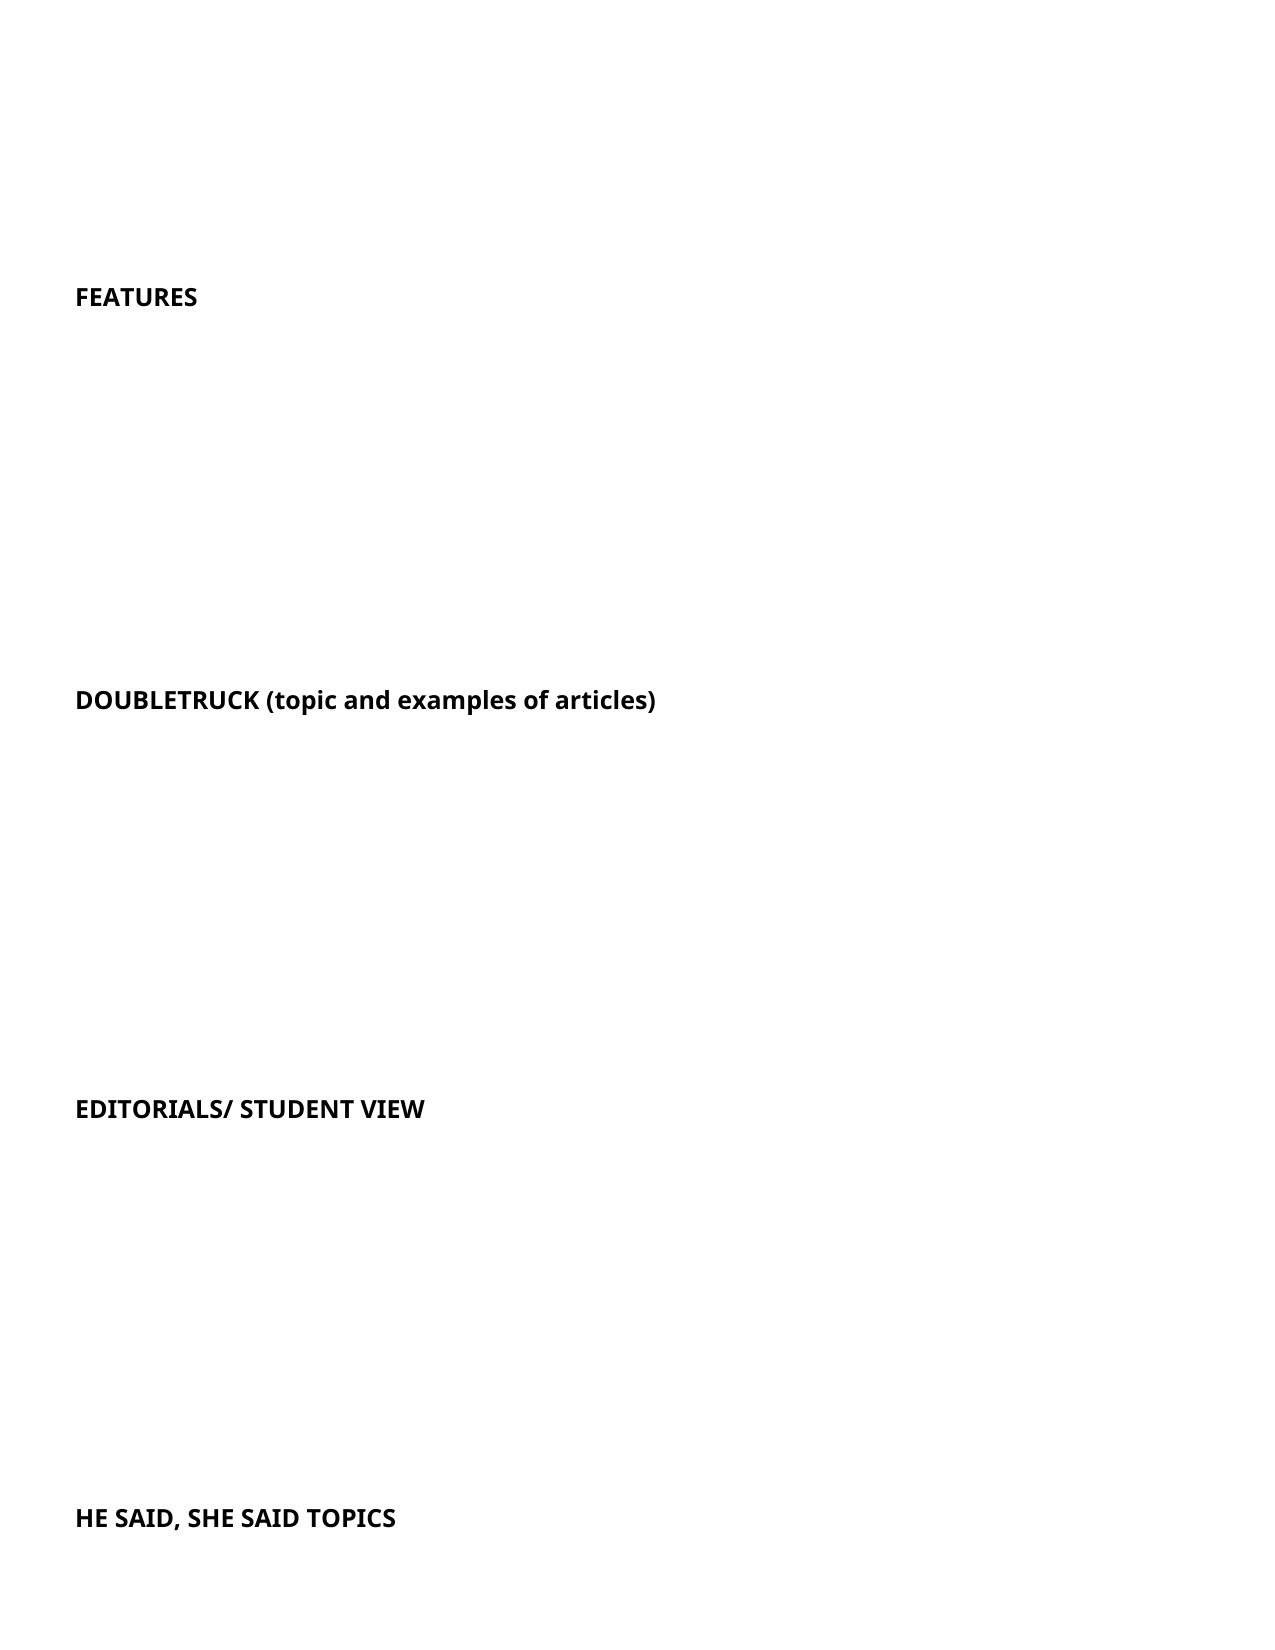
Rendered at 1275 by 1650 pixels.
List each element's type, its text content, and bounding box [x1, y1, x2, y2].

text HE SAID, SHE SAID TOPICS [75, 1500, 1200, 1534]
text DOUBLETRUCK (topic and examples of articles) [75, 683, 1200, 717]
text FEATURES [75, 279, 1200, 313]
text EDITORIALS/ STUDENT VIEW [75, 1092, 1200, 1126]
